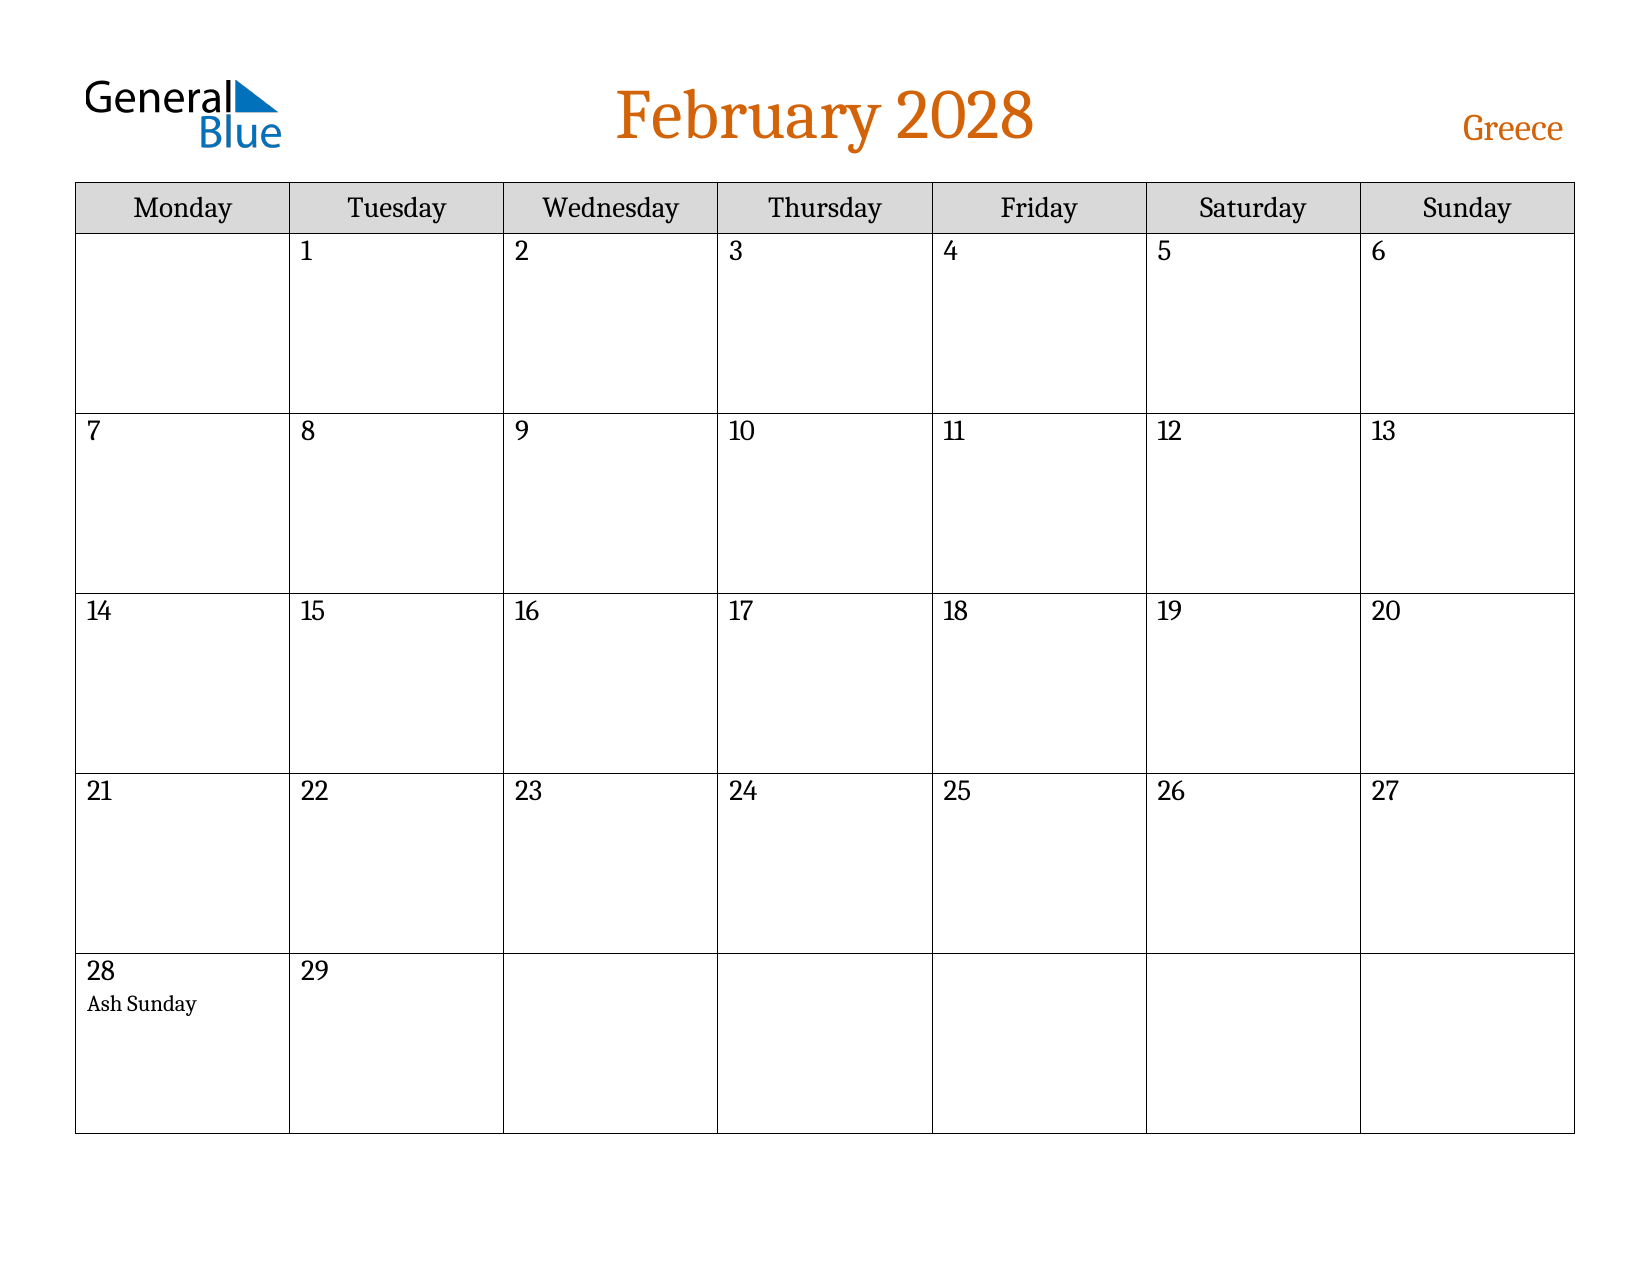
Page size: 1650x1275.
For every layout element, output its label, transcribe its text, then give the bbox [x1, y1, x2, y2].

table_cell [1361, 990, 1574, 1133]
table_cell [933, 630, 1146, 773]
table_cell 13 [1361, 414, 1574, 450]
table_cell [1361, 954, 1574, 990]
table_cell Ash Sunday [76, 990, 289, 1133]
table_cell [1361, 450, 1574, 593]
table_cell [504, 990, 717, 1133]
table_cell Sunday [1361, 183, 1574, 233]
table_cell 1 [290, 234, 503, 270]
table_cell Monday [76, 183, 289, 233]
table_cell [290, 450, 503, 593]
table_cell [504, 270, 717, 413]
table_cell 15 [290, 594, 503, 630]
table_cell 19 [1147, 594, 1360, 630]
table_cell 11 [933, 414, 1146, 450]
table_cell [76, 270, 289, 413]
table_cell 28 [76, 954, 289, 990]
table_cell 26 [1147, 774, 1360, 810]
table_cell [1361, 270, 1574, 413]
table_cell 14 [76, 594, 289, 630]
table_cell [1147, 450, 1360, 593]
table_cell 3 [718, 234, 932, 270]
table_cell [1147, 630, 1360, 773]
table_cell [1147, 990, 1360, 1133]
table_cell [504, 954, 717, 990]
table_cell Friday [933, 183, 1146, 233]
table_cell [76, 234, 289, 270]
table_cell [504, 630, 717, 773]
table_cell 5 [1147, 234, 1360, 270]
table_cell [718, 630, 932, 773]
table_cell [1147, 954, 1360, 990]
table_cell 12 [1147, 414, 1360, 450]
table_cell [933, 450, 1146, 593]
table_cell [1361, 810, 1574, 953]
table_header February 2028 [504, 75, 1146, 182]
table_cell Thursday [718, 183, 932, 233]
table_cell [290, 810, 503, 953]
table_cell [1147, 810, 1360, 953]
table_cell 18 [933, 594, 1146, 630]
table_cell 10 [718, 414, 932, 450]
table_cell 29 [290, 954, 503, 990]
picture [86, 80, 281, 148]
table_cell 20 [1361, 594, 1574, 630]
table_cell Wednesday [504, 183, 717, 233]
table_cell [76, 450, 289, 593]
table_cell [718, 270, 932, 413]
table_cell 4 [933, 234, 1146, 270]
table_cell 16 [504, 594, 717, 630]
table_cell [290, 990, 503, 1133]
table_cell Tuesday [290, 183, 503, 233]
table_cell [76, 810, 289, 953]
table_cell 17 [718, 594, 932, 630]
table_cell Saturday [1147, 183, 1360, 233]
table_header Greece [1146, 75, 1574, 182]
table_cell [933, 810, 1146, 953]
table_cell [718, 810, 932, 953]
table_header [76, 75, 503, 182]
table_cell 25 [933, 774, 1146, 810]
table_cell [1361, 630, 1574, 773]
table_cell [504, 450, 717, 593]
table_cell [933, 990, 1146, 1133]
table_cell [1147, 270, 1360, 413]
table_cell [718, 954, 932, 990]
table_cell 23 [504, 774, 717, 810]
table_cell [718, 450, 932, 593]
table_cell [290, 630, 503, 773]
table_cell 22 [290, 774, 503, 810]
table_cell [933, 270, 1146, 413]
table_cell 21 [76, 774, 289, 810]
table_cell [504, 810, 717, 953]
table_cell 7 [76, 414, 289, 450]
table_cell 24 [718, 774, 932, 810]
table_cell 27 [1361, 774, 1574, 810]
table_cell [718, 990, 932, 1133]
table_cell [933, 954, 1146, 990]
table_cell 2 [504, 234, 717, 270]
table_cell 6 [1361, 234, 1574, 270]
table_cell 8 [290, 414, 503, 450]
table_cell [290, 270, 503, 413]
table_cell [76, 630, 289, 773]
table_cell 9 [504, 414, 717, 450]
